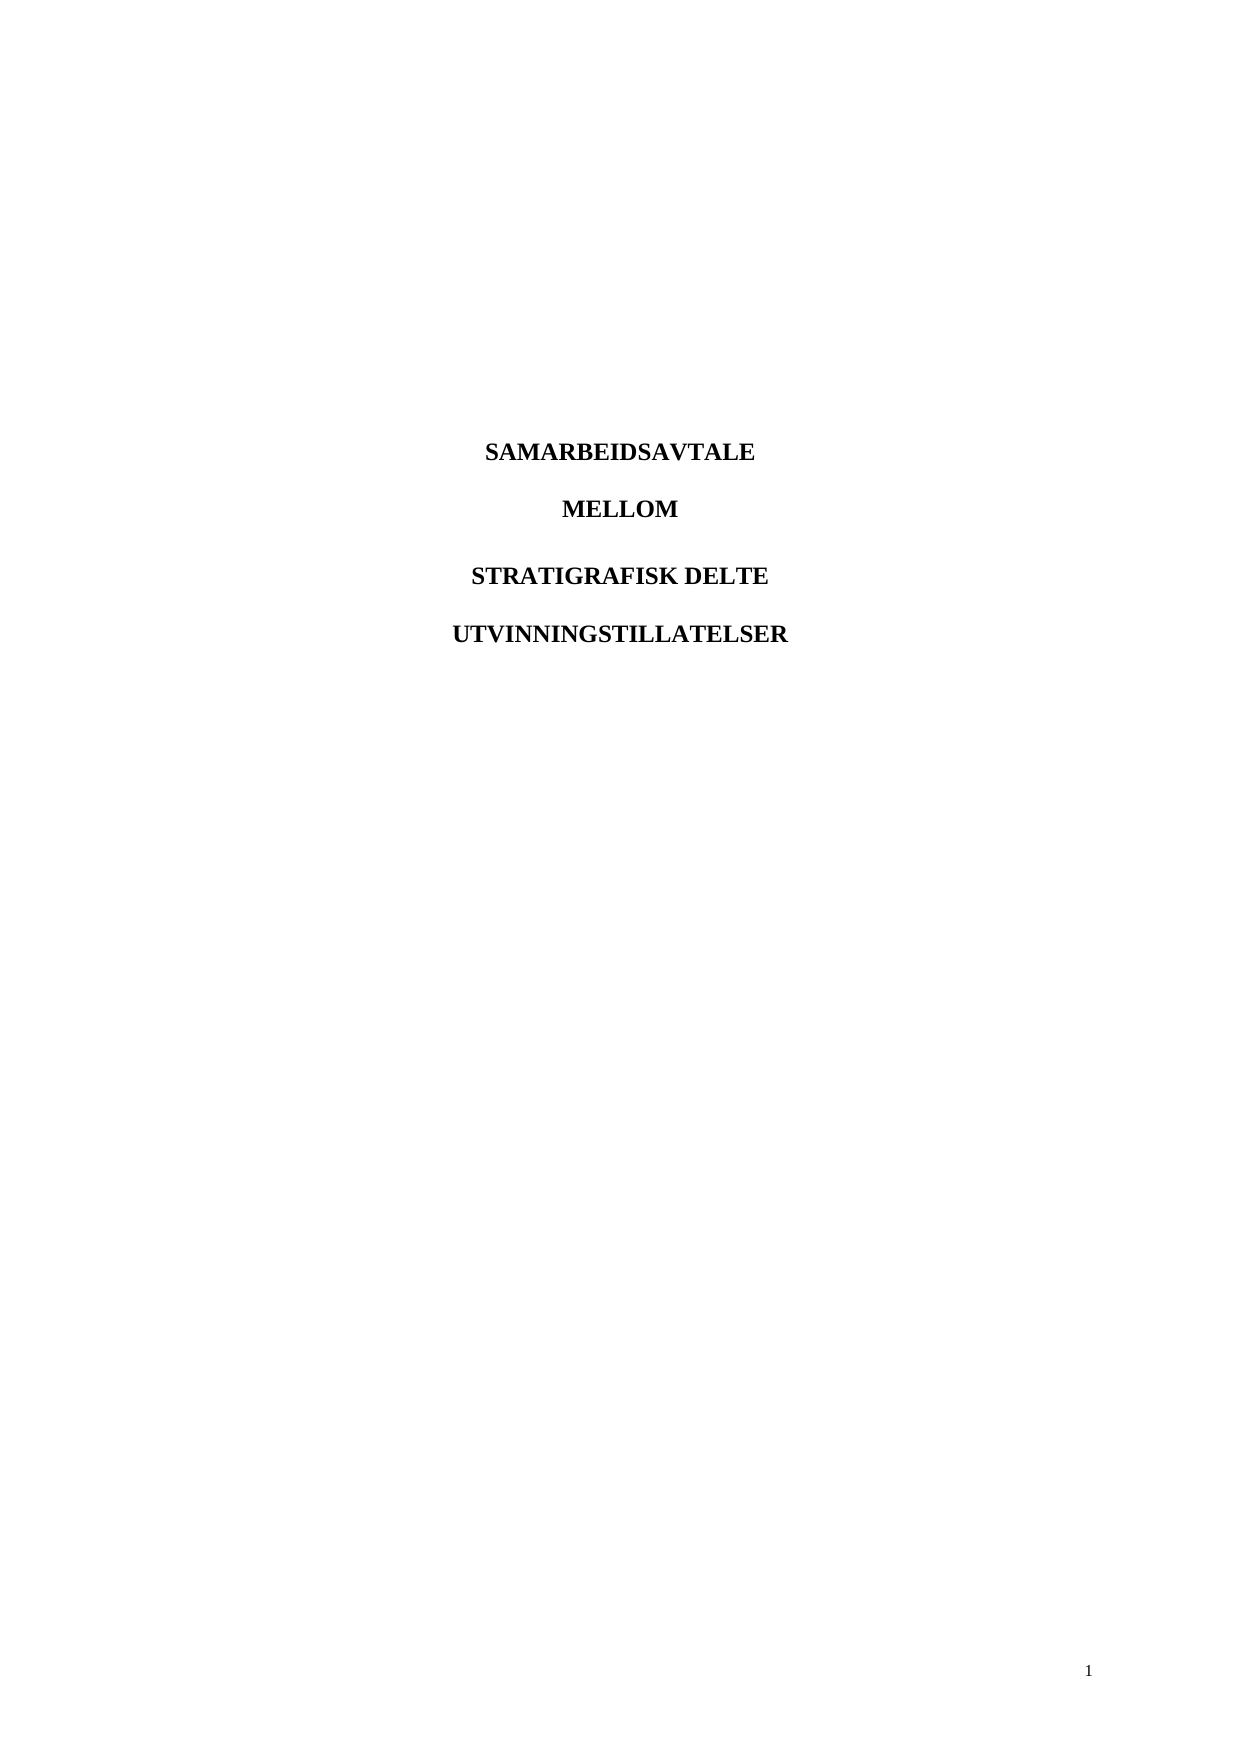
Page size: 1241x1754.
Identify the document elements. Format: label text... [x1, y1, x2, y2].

title STRATIGRAFISK DELTE [148, 561, 1093, 590]
title SAMARBEIDSAVTALE [148, 437, 1093, 466]
title UTVINNINGSTILLATELSER [148, 619, 1093, 648]
title MELLOM [148, 494, 1093, 523]
